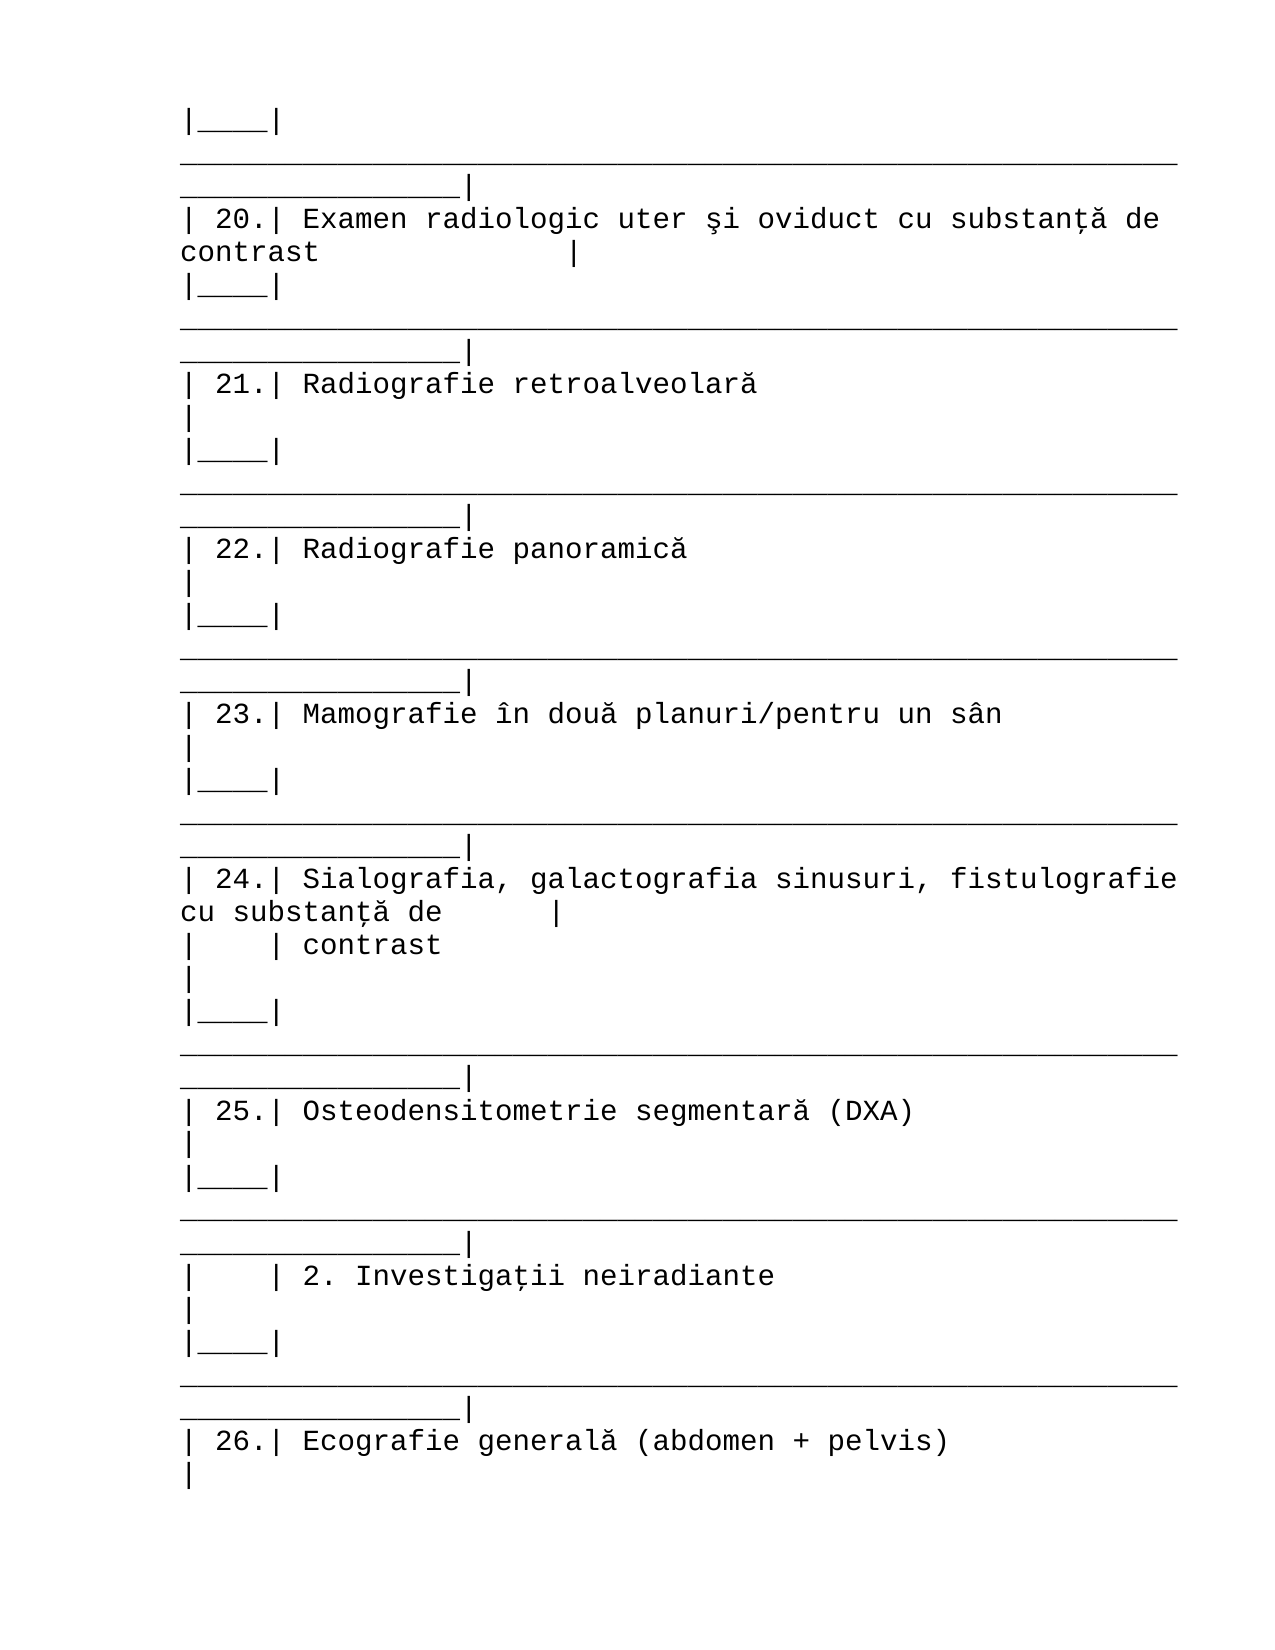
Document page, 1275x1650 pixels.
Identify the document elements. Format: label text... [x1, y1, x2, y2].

text | | 2. Investigaţii neiradiante | [180, 1261, 1185, 1327]
text |____|_________________________________________________________________________| [180, 435, 1185, 534]
text | 25.| Osteodensitometrie segmentară (DXA) | [180, 1096, 1185, 1162]
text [180, 270, 1185, 369]
text |____|_________________________________________________________________________| [180, 600, 1185, 699]
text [180, 1327, 1185, 1426]
text |____|_________________________________________________________________________| [180, 765, 1185, 864]
text | 22.| Radiografie panoramică | [180, 534, 1185, 600]
text | 23.| Mamografie în două planuri/pentru un sân | [180, 699, 1185, 765]
text | 24.| Sialografia, galactografia sinusuri, fistulografie cu substanţă de | [180, 864, 1185, 931]
text |____|_________________________________________________________________________| [180, 997, 1185, 1096]
text | 20.| Examen radiologic uter şi oviduct cu substanţă de contrast | [180, 204, 1185, 270]
text | | contrast | [180, 931, 1185, 997]
text | 21.| Radiografie retroalveolară | [180, 369, 1185, 435]
text | 26.| Ecografie generală (abdomen + pelvis) | [180, 1426, 1185, 1492]
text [180, 105, 1185, 204]
text |____|_________________________________________________________________________| [180, 1162, 1185, 1261]
